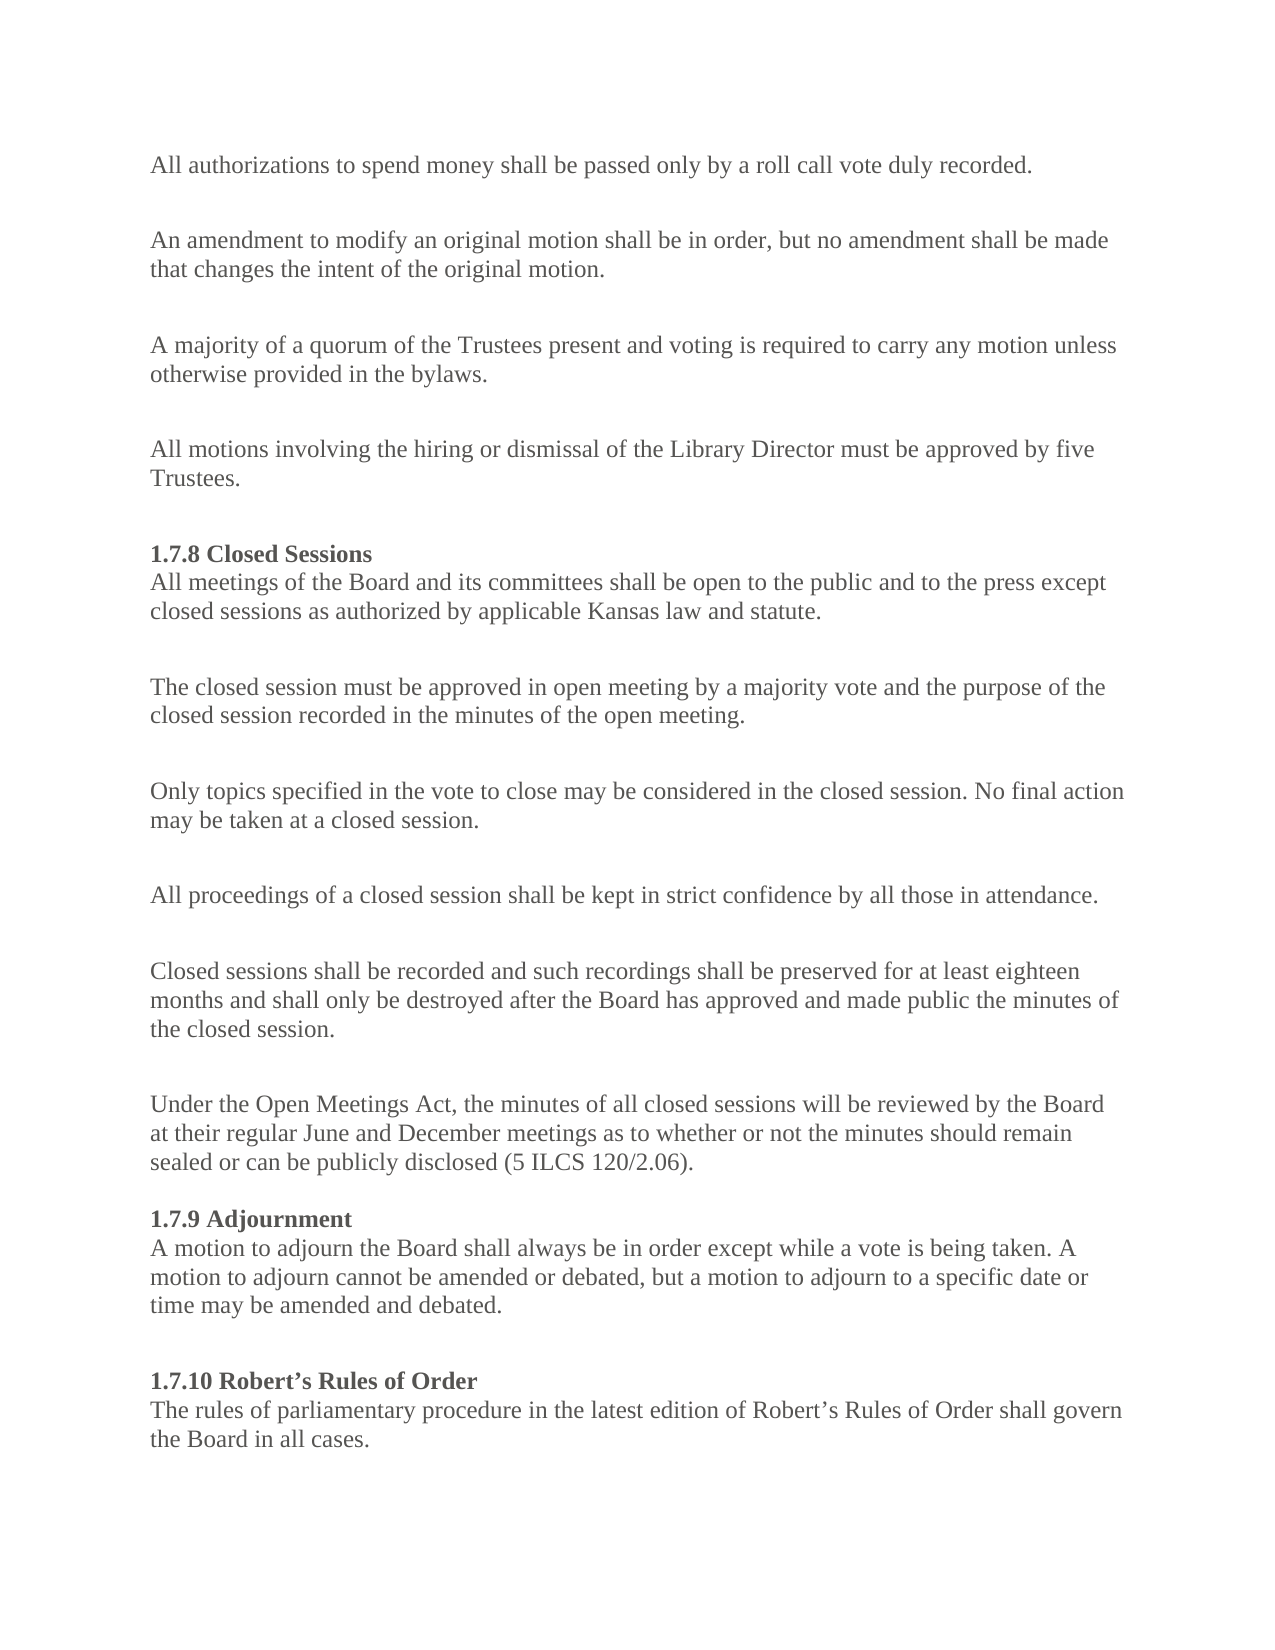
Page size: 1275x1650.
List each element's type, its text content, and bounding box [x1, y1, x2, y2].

text All authorizations to spend money shall be passed only by a roll call vote duly recorded. [150, 150, 1125, 179]
text A majority of a quorum of the Trustees present and voting is required to carry any motion unless otherwise provided in the bylaws. [150, 330, 1125, 387]
text The closed session must be approved in open meeting by a majority vote and the purpose of the closed session recorded in the minutes of the open meeting. [150, 672, 1125, 729]
text An amendment to modify an original motion shall be in order, but no amendment shall be made that changes the intent of the original motion. [150, 226, 1125, 283]
text Under the Open Meetings Act, the minutes of all closed sessions will be reviewed by the Board at their regular June and December meetings as to whether or not the minutes should remain sealed or can be publicly disclosed (5 ILCS 120/2.06). 1.7.9 Adjournment A motion to adjourn the Board shall always be in order except while a vote is being taken. A motion to adjourn cannot be amended or debated, but a motion to adjourn to a specific date or time may be amended and debated. [150, 1089, 1125, 1319]
text Closed sessions shall be recorded and such recordings shall be preserved for at least eighteen months and shall only be destroyed after the Board has approved and made public the minutes of the closed session. [150, 956, 1125, 1042]
text 1.7.10 Robert’s Rules of Order The rules of parliamentary procedure in the latest edition of Robert’s Rules of Order shall govern the Board in all cases. [150, 1366, 1125, 1452]
text Only topics specified in the vote to close may be considered in the closed session. No final action may be taken at a closed session. [150, 776, 1125, 834]
text All proceedings of a closed session shall be kept in strict confidence by all those in attendance. [150, 881, 1125, 909]
text All motions involving the hiring or dismissal of the Library Director must be approved by five Trustees. [150, 434, 1125, 492]
text 1.7.8 Closed Sessions All meetings of the Board and its committees shall be open to the public and to the press except closed sessions as authorized by applicable Kansas law and statute. [150, 539, 1125, 625]
